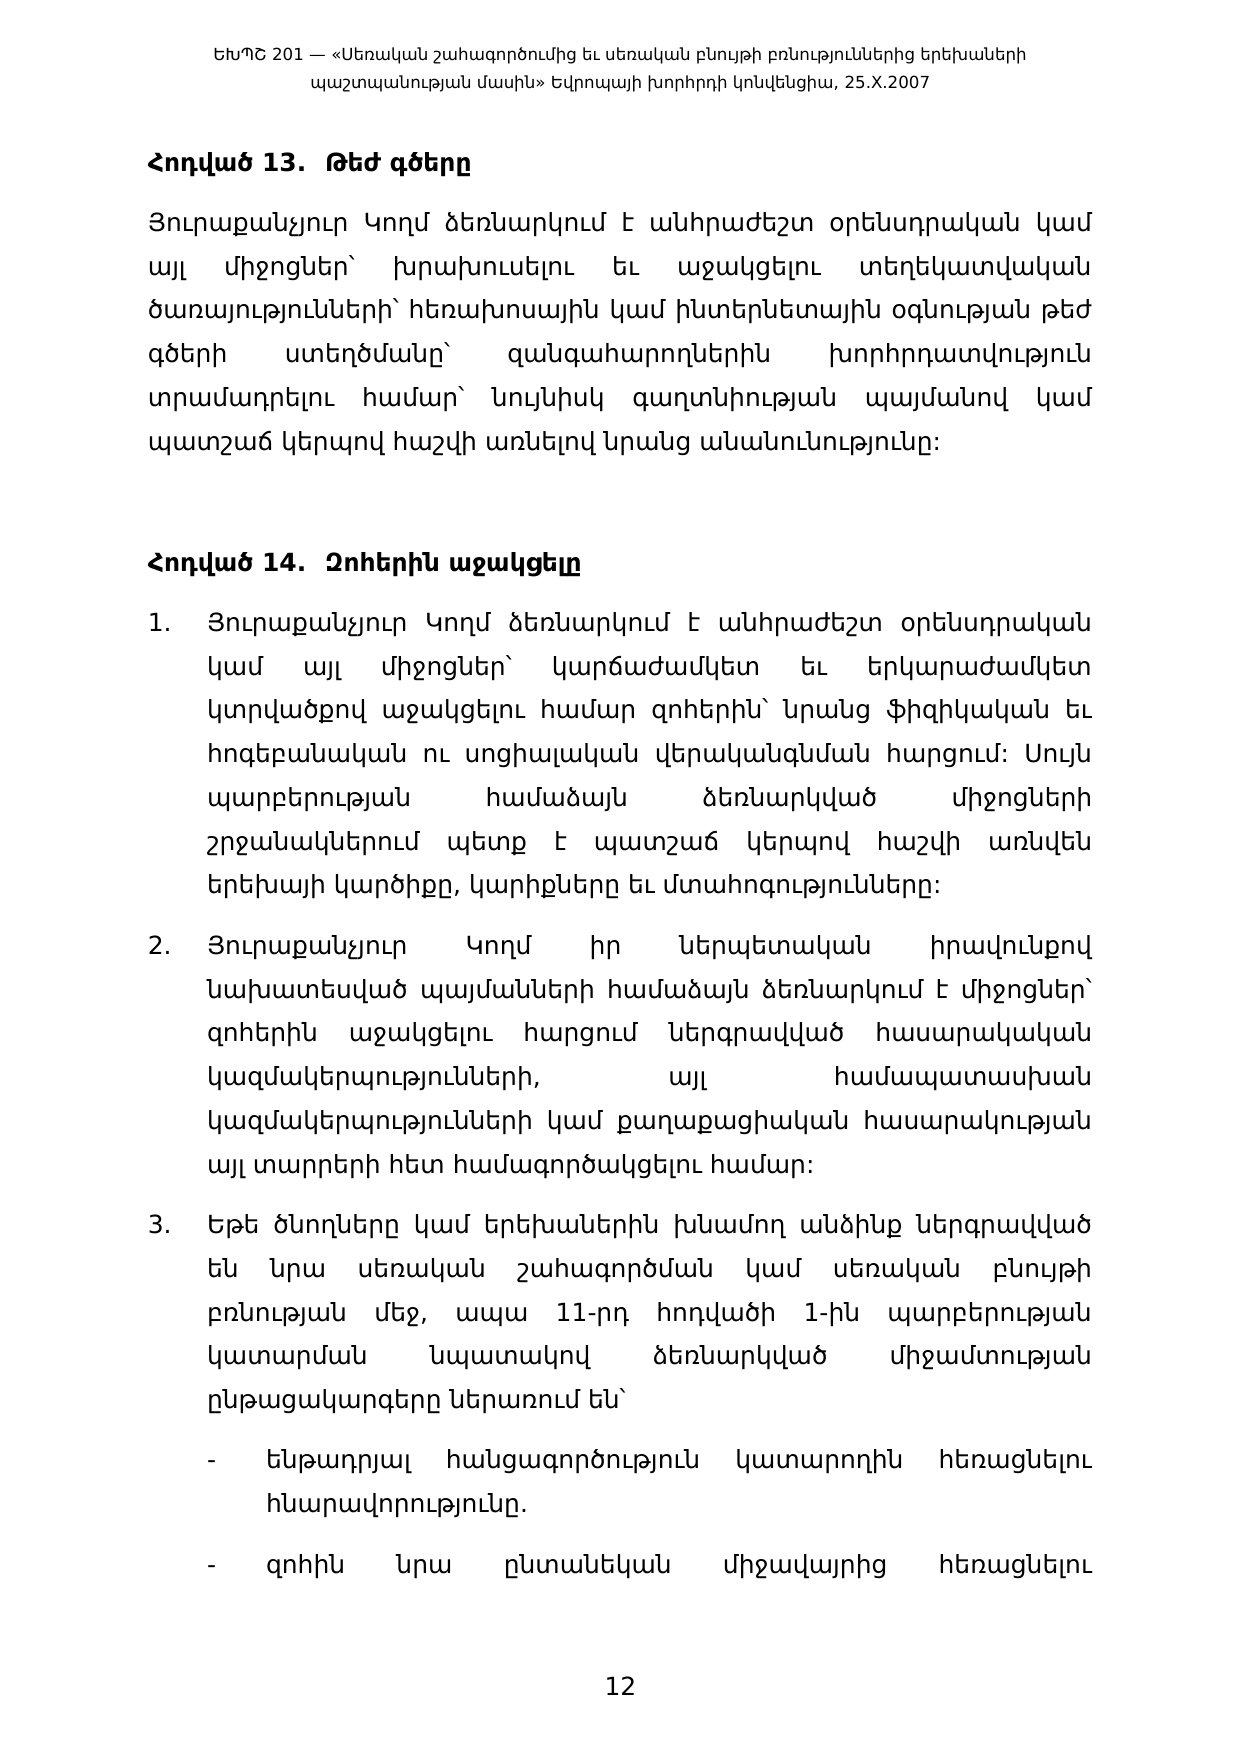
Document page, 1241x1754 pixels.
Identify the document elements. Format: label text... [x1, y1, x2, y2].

text Հոդված 14. Զոհերին աջակցելը [148, 548, 1092, 577]
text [207, 1550, 1092, 1579]
text - ենթադրյալ հանցագործություն կատարողին հեռացնելու հնարավորությունը. [207, 1446, 1092, 1518]
text 2. Յուրաքանչյուր Կողմ իր ներպետական իրավունքով նախատեսված պայմանների համաձայն ձեռնարկում է միջոցներ՝ զոհերին աջակցելու հարցում ներգրավված հասարակական կազմակերպությունների, այլ համապատասխան կազմակերպությունների կամ քաղաքացիական հասարակության այլ տարրերի հետ համագործակցելու համար: [148, 931, 1092, 1179]
text Հոդված 13. Թեժ գծերը [148, 148, 1092, 177]
text 3. Եթե ծնողները կամ երեխաներին խնամող անձինք ներգրավված են նրա սեռական շահագործման կամ սեռական բնույթի բռնության մեջ, ապա 11-րդ հոդվածի 1-ին պարբերության կատարման նպատակով ձեռնարկված միջամտության ընթացակարգերը ներառում են՝ [148, 1210, 1092, 1414]
text 1. Յուրաքանչյուր Կողմ ձեռնարկում է անհրաժեշտ օրենսդրական կամ այլ միջոցներ՝ կարճաժամկետ եւ երկարաժամկետ կտրվածքով աջակցելու համար զոհերին՝ նրանց ֆիզիկական եւ հոգեբանական ու սոցիալական վերականգնման հարցում: Սույն պարբերության համաձայն ձեռնարկված միջոցների շրջանակներում պետք է պատշաճ կերպով հաշվի առնվեն երեխայի կարծիքը, կարիքները եւ մտահոգությունները: [148, 608, 1092, 900]
text Յուրաքանչյուր Կողմ ձեռնարկում է անհրաժեշտ օրենսդրական կամ այլ միջոցներ՝ խրախուսելու եւ աջակցելու տեղեկատվական ծառայությունների՝ հեռախոսային կամ ինտերնետային օգնության թեժ գծերի ստեղծմանը՝ զանգահարողներին խորհրդատվություն տրամադրելու համար՝ նույնիսկ գաղտնիության պայմանով կամ պատշաճ կերպով հաշվի առնելով նրանց անանունությունը: [148, 208, 1092, 456]
